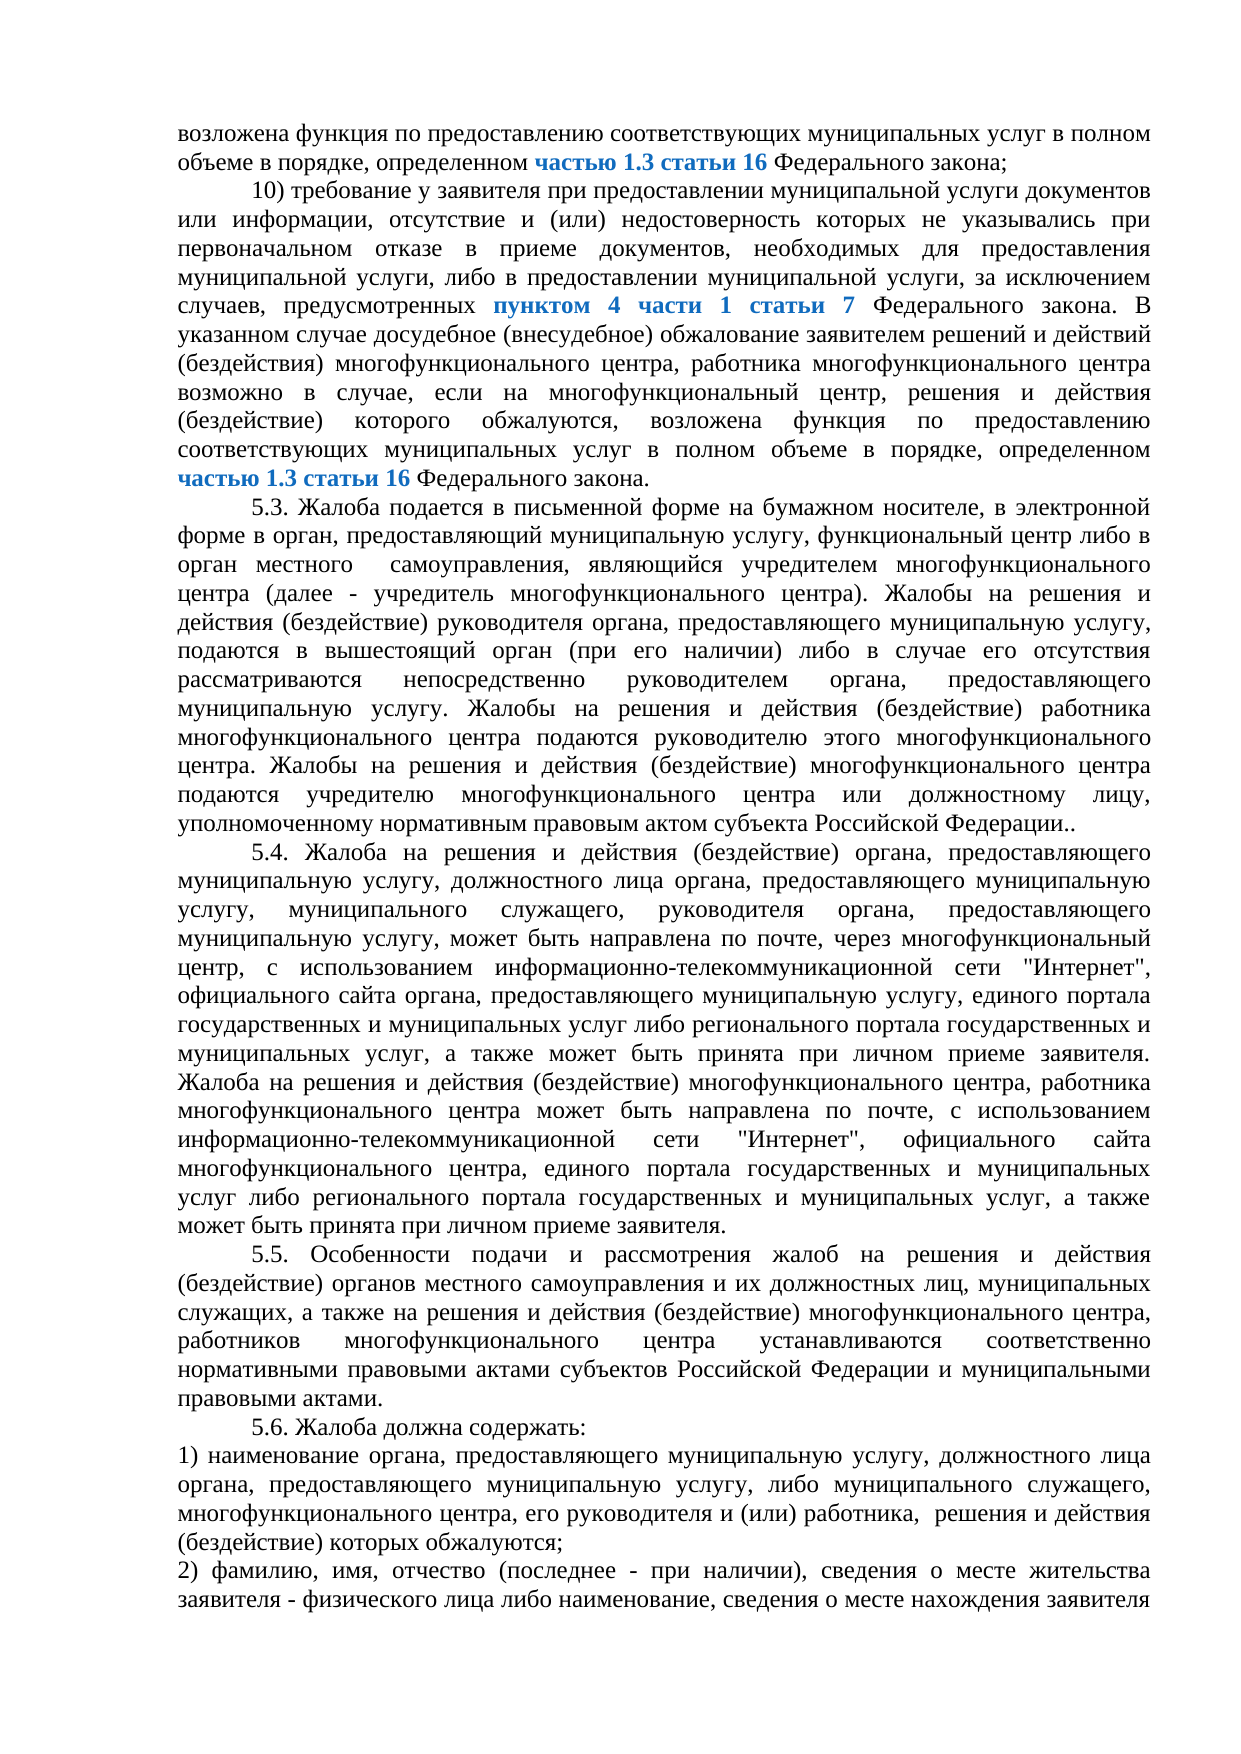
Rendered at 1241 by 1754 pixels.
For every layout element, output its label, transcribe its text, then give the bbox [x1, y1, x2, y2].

text 5.4. Жалоба на решения и действия (бездействие) органа, предоставляющего муниципальную услугу, должностного лица органа, предоставляющего муниципальную услугу, муниципального служащего, руководителя органа, предоставляющего муниципальную услугу, может быть направлена по почте, через многофункциональный центр, с использованием информационно-телекоммуникационной сети "Интернет", официального сайта органа, предоставляющего муниципальную услугу, единого портала государственных и муниципальных услуг либо регионального портала государственных и муниципальных услуг, а также может быть принята при личном приеме заявителя. Жалоба на решения и действия (бездействие) многофункционального центра, работника многофункционального центра может быть направлена по почте, с использованием информационно-телекоммуникационной сети "Интернет", официального сайта многофункционального центра, единого портала государственных и муниципальных услуг либо регионального портала государственных и муниципальных услуг, а также может быть принята при личном приеме заявителя. [177, 837, 1152, 1239]
text 5.6. Жалоба должна содержать: [177, 1412, 1152, 1441]
text 5.5. Особенности подачи и рассмотрения жалоб на решения и действия (бездействие) органов местного самоуправления и их должностных лиц, муниципальных служащих, а также на решения и действия (бездействие) многофункционального центра, работников многофункционального центра устанавливаются соответственно нормативными правовыми актами субъектов Российской Федерации и муниципальными правовыми актами. [177, 1239, 1152, 1412]
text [177, 118, 1152, 176]
text 10) требование у заявителя при предоставлении муниципальной услуги документов или информации, отсутствие и (или) недостоверность которых не указывались при первоначальном отказе в приеме документов, необходимых для предоставления муниципальной услуги, либо в предоставлении муниципальной услуги, за исключением случаев, предусмотренных пунктом 4 части 1 статьи 7 Федерального закона. В указанном случае досудебное (внесудебное) обжалование заявителем решений и действий (бездействия) многофункционального центра, работника многофункционального центра возможно в случае, если на многофункциональный центр, решения и действия (бездействие) которого обжалуются, возложена функция по предоставлению соответствующих муниципальных услуг в полном объеме в порядке, определенном частью 1.3 статьи 16 Федерального закона. [177, 176, 1152, 492]
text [177, 1556, 1152, 1613]
text 1) наименование органа, предоставляющего муниципальную услугу, должностного лица органа, предоставляющего муниципальную услугу, либо муниципального служащего, многофункционального центра, его руководителя и (или) работника, решения и действия (бездействие) которых обжалуются; [177, 1441, 1152, 1556]
text 5.3. Жалоба подается в письменной форме на бумажном носителе, в электронной форме в орган, предоставляющий муниципальную услугу, функциональный центр либо в орган местного самоуправления, являющийся учредителем многофункционального центра (далее - учредитель многофункционального центра). Жалобы на решения и действия (бездействие) руководителя органа, предоставляющего муниципальную услугу, подаются в вышестоящий орган (при его наличии) либо в случае его отсутствия рассматриваются непосредственно руководителем органа, предоставляющего муниципальную услугу. Жалобы на решения и действия (бездействие) работника многофункционального центра подаются руководителю этого многофункционального центра. Жалобы на решения и действия (бездействие) многофункционального центра подаются учредителю многофункционального центра или должностному лицу, уполномоченному нормативным правовым актом субъекта Российской Федерации.. [177, 492, 1152, 837]
